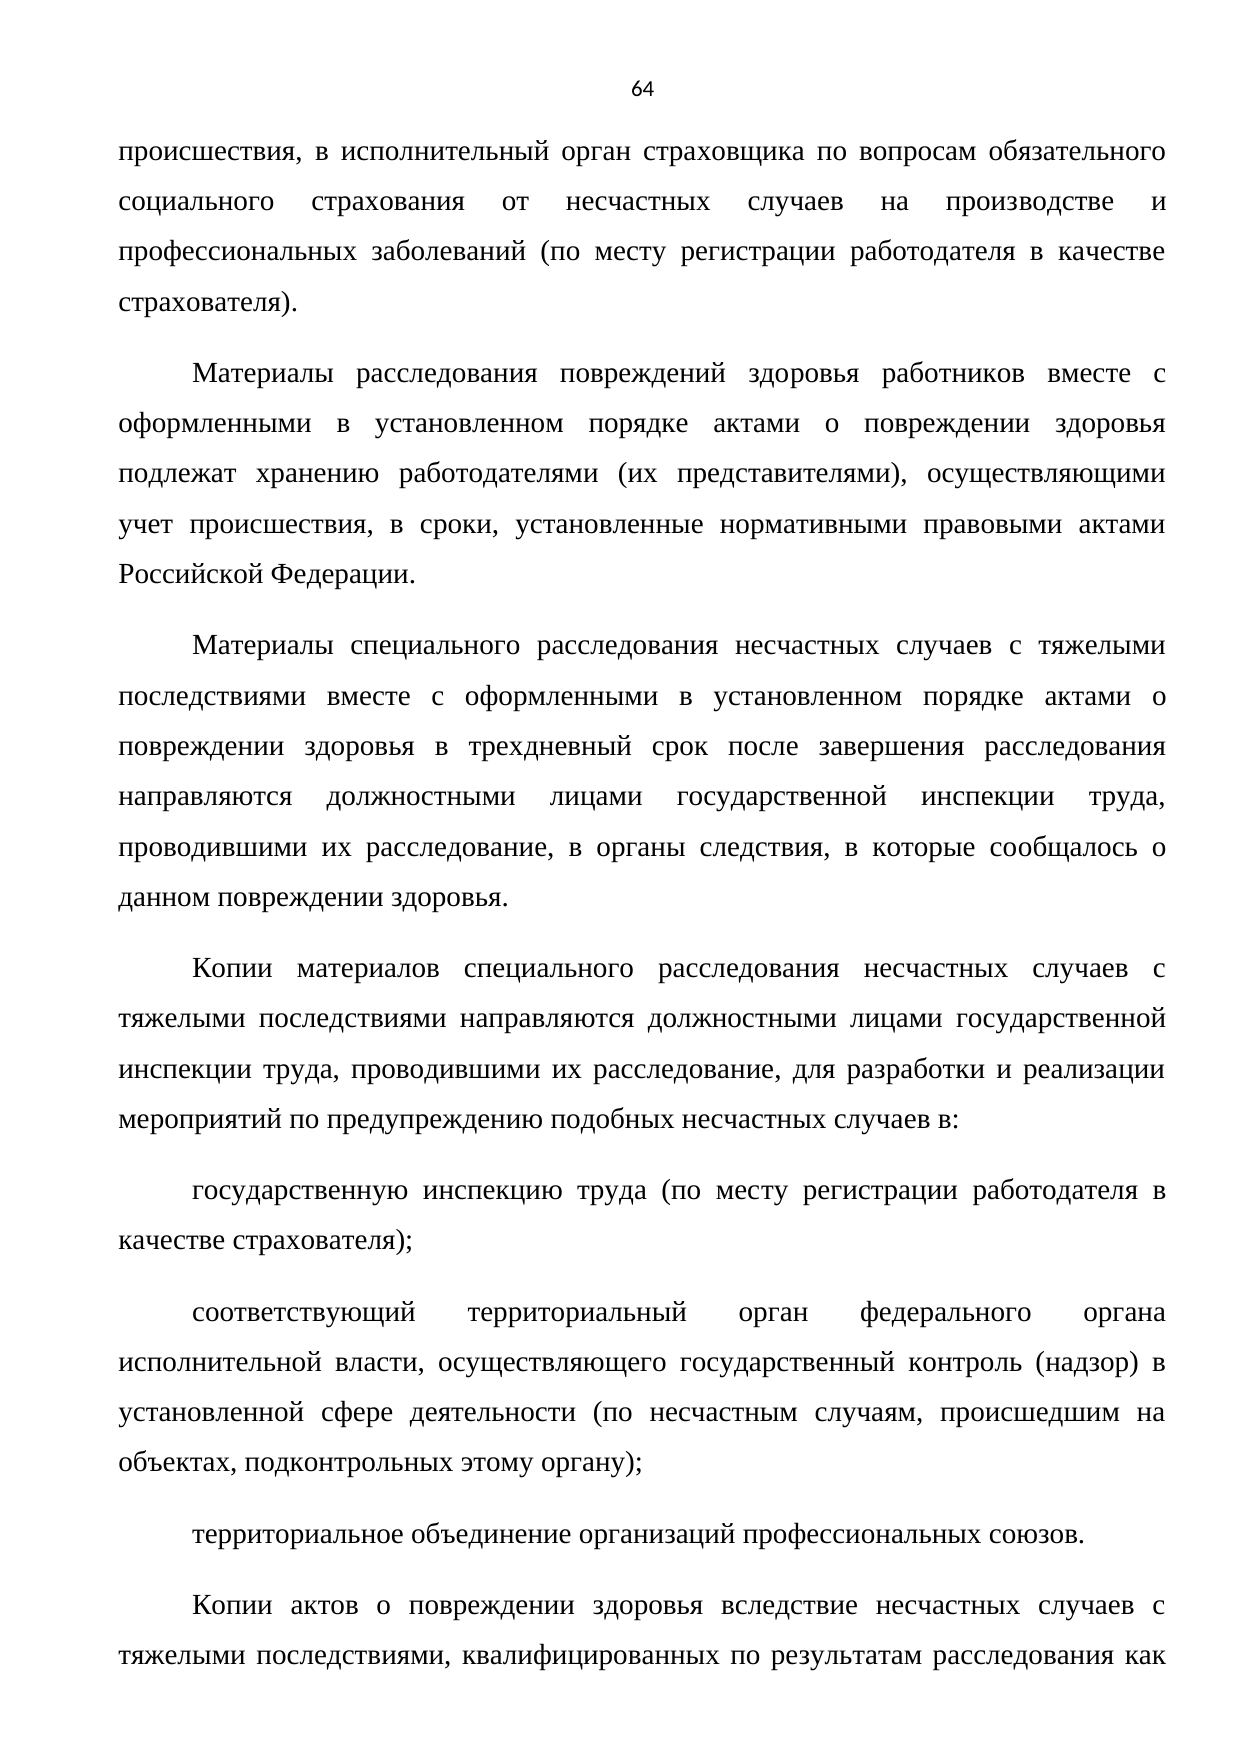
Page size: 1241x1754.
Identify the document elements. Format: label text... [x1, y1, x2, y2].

text территориальное объединение организаций профессиональных союзов. [118, 1516, 1167, 1549]
text соответствующий территориальный орган федерального органа исполнительной власти, осуществляющего государственный контроль (надзор) в установленной сфере деятельности (по несчастным случаям, происшедшим на объектах, подконтрольных этому органу); [118, 1294, 1167, 1478]
text Копии материалов специального расследования несчастных случаев с тяжелыми последствиями направляются должностными лицами государственной инспекции труда, проводившими их расследование, для разработки и реализации мероприятий по предупреждению подобных несчастных случаев в: [118, 950, 1167, 1134]
text Материалы расследования повреждений здоровья работников вместе с оформленными в установленном порядке актами о повреждении здоровья подлежат хранению работодателями (их представителями), осуществляющими учет происшествия, в сроки, установленные нормативными правовыми актами Российской Федерации. [118, 355, 1167, 590]
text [118, 133, 1167, 317]
text государственную инспекцию труда (по месту регистрации работодателя в качестве страхователя); [118, 1172, 1167, 1256]
text Материалы специального расследования несчастных случаев с тяжелыми последствиями вместе с оформленными в установленном порядке актами о повреждении здоровья в трехдневный срок после завершения расследования направляются должностными лицами государственной инспекции труда, проводившими их расследование, в органы следствия, в которые сообщалось о данном повреждении здоровья. [118, 627, 1167, 912]
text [118, 1587, 1167, 1671]
